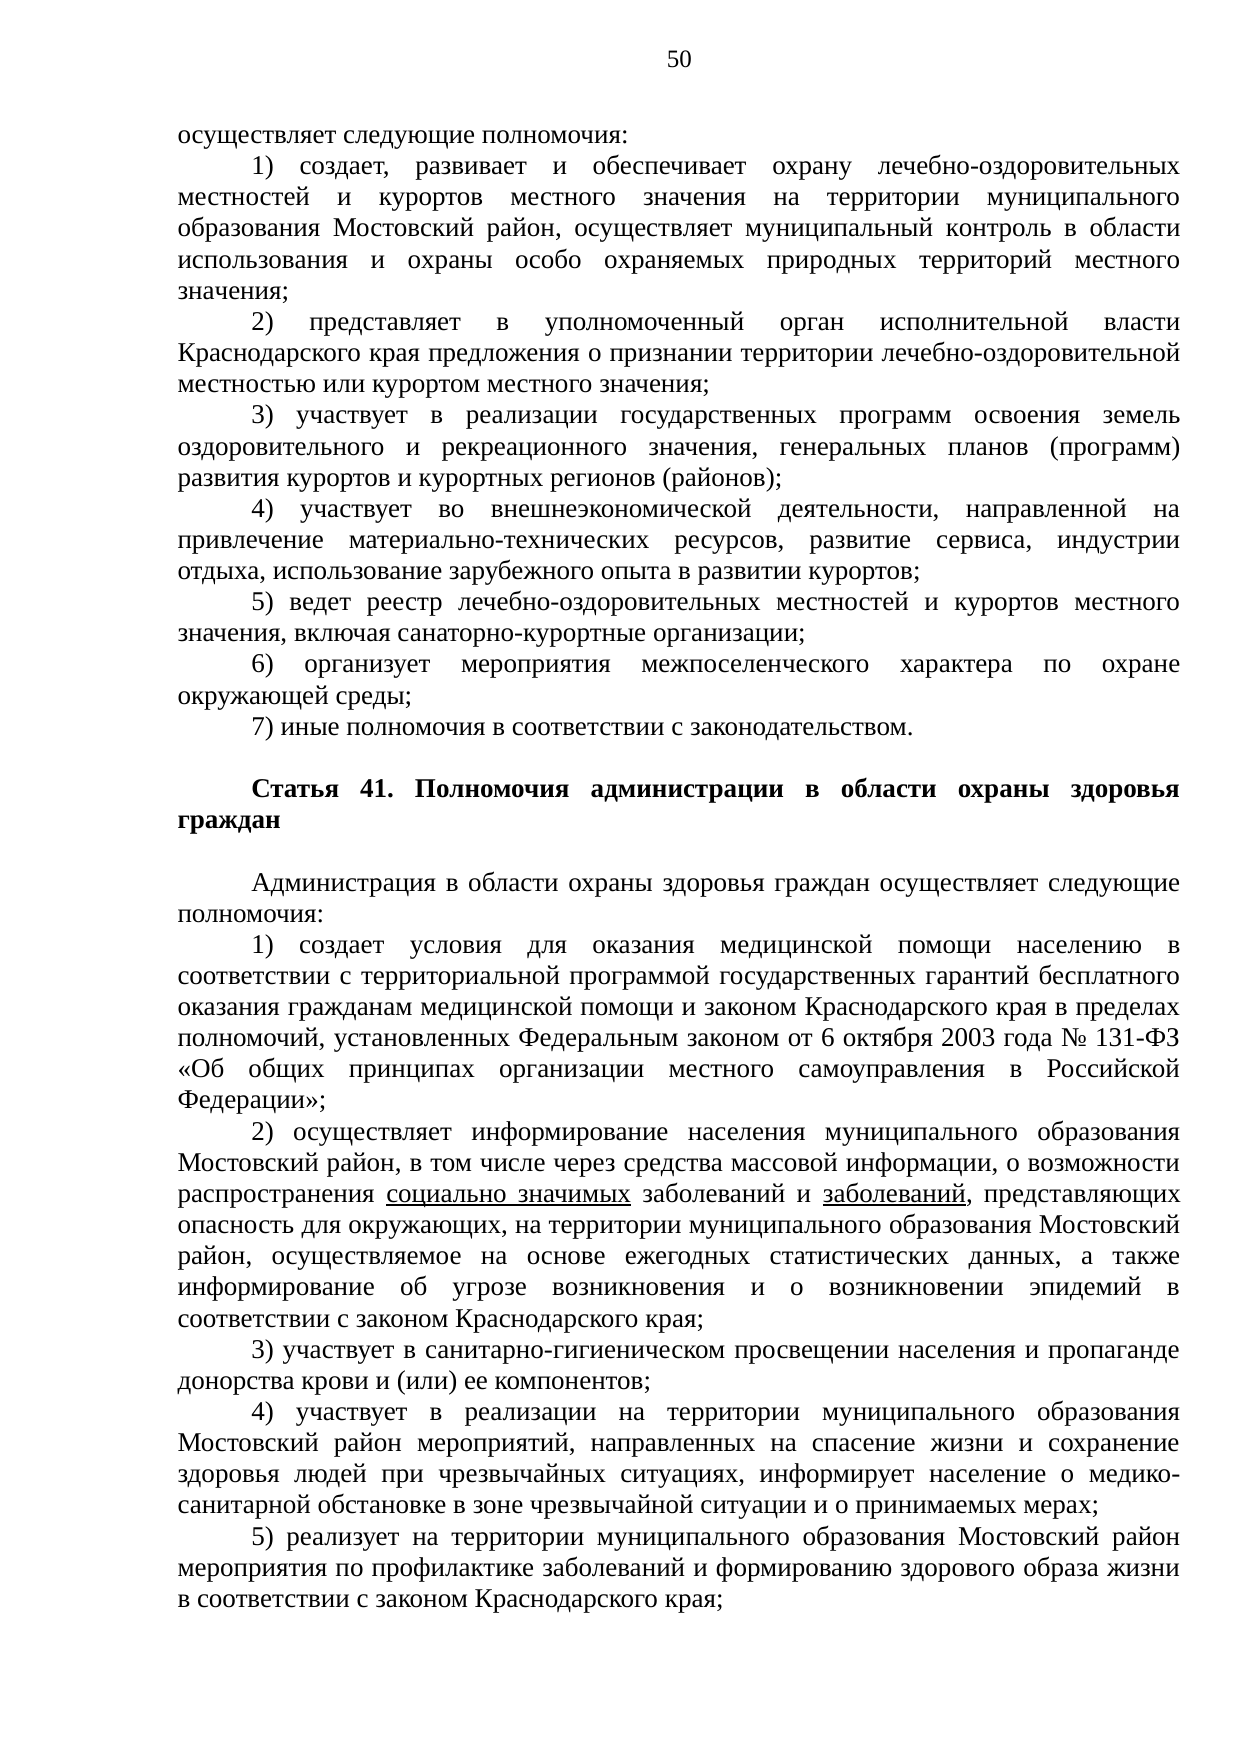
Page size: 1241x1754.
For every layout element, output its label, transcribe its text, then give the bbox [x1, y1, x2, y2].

text 2) осуществляет информирование населения муниципального образования Мостовский район, в том числе через средства массовой информации, о возможности распространения социально значимых заболеваний и заболеваний, представляющих опасность для окружающих, на территории муниципального образования Мостовский район, осуществляемое на основе ежегодных статистических данных, а также информирование об угрозе возникновения и о возникновении эпидемий в соответствии с законом Краснодарского края; [177, 1115, 1181, 1333]
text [177, 118, 1181, 149]
text 5) реализует на территории муниципального образования Мостовский район мероприятия по профилактике заболеваний и формированию здорового образа жизни в соответствии с законом Краснодарского края; [177, 1520, 1181, 1613]
text 7) иные полномочия в соответствии с законодательством. [177, 710, 1181, 741]
text 2) представляет в уполномоченный орган исполнительной власти Краснодарского края предложения о признании территории лечебно-оздоровительной местностью или курортом местного значения; [177, 305, 1181, 398]
text 6) организует мероприятия межпоселенческого характера по охране окружающей среды; [177, 648, 1181, 710]
text 4) участвует в реализации на территории муниципального образования Мостовский район мероприятий, направленных на спасение жизни и сохранение здоровья людей при чрезвычайных ситуациях, информирует население о медико-санитарной обстановке в зоне чрезвычайной ситуации и о принимаемых мерах; [177, 1395, 1181, 1520]
text 4) участвует во внешнеэкономической деятельности, направленной на привлечение материально-технических ресурсов, развитие сервиса, индустрии отдыха, использование зарубежного опыта в развитии курортов; [177, 492, 1181, 585]
text 1) создает, развивает и обеспечивает охрану лечебно-оздоровительных местностей и курортов местного значения на территории муниципального образования Мостовский район, осуществляет муниципальный контроль в области использования и охраны особо охраняемых природных территорий местного значения; [177, 149, 1181, 305]
text 3) участвует в реализации государственных программ освоения земель оздоровительного и рекреационного значения, генеральных планов (программ) развития курортов и курортных регионов (районов); [177, 398, 1181, 492]
text 3) участвует в санитарно-гигиеническом просвещении населения и пропаганде донорства крови и (или) ее компонентов; [177, 1333, 1181, 1395]
text 5) ведет реестр лечебно-оздоровительных местностей и курортов местного значения, включая санаторно-курортные организации; [177, 585, 1181, 648]
text Статья 41. Полномочия администрации в области охраны здоровья граждан [177, 772, 1181, 834]
text 1) создает условия для оказания медицинской помощи населению в соответствии с территориальной программой государственных гарантий бесплатного оказания гражданам медицинской помощи и законом Краснодарского края в пределах полномочий, установленных Федеральным законом от 6 октября 2003 года № 131-ФЗ «Об общих принципах организации местного самоуправления в Российской Федерации»; [177, 928, 1181, 1115]
text Администрация в области охраны здоровья граждан осуществляет следующие полномочия: [177, 866, 1181, 928]
